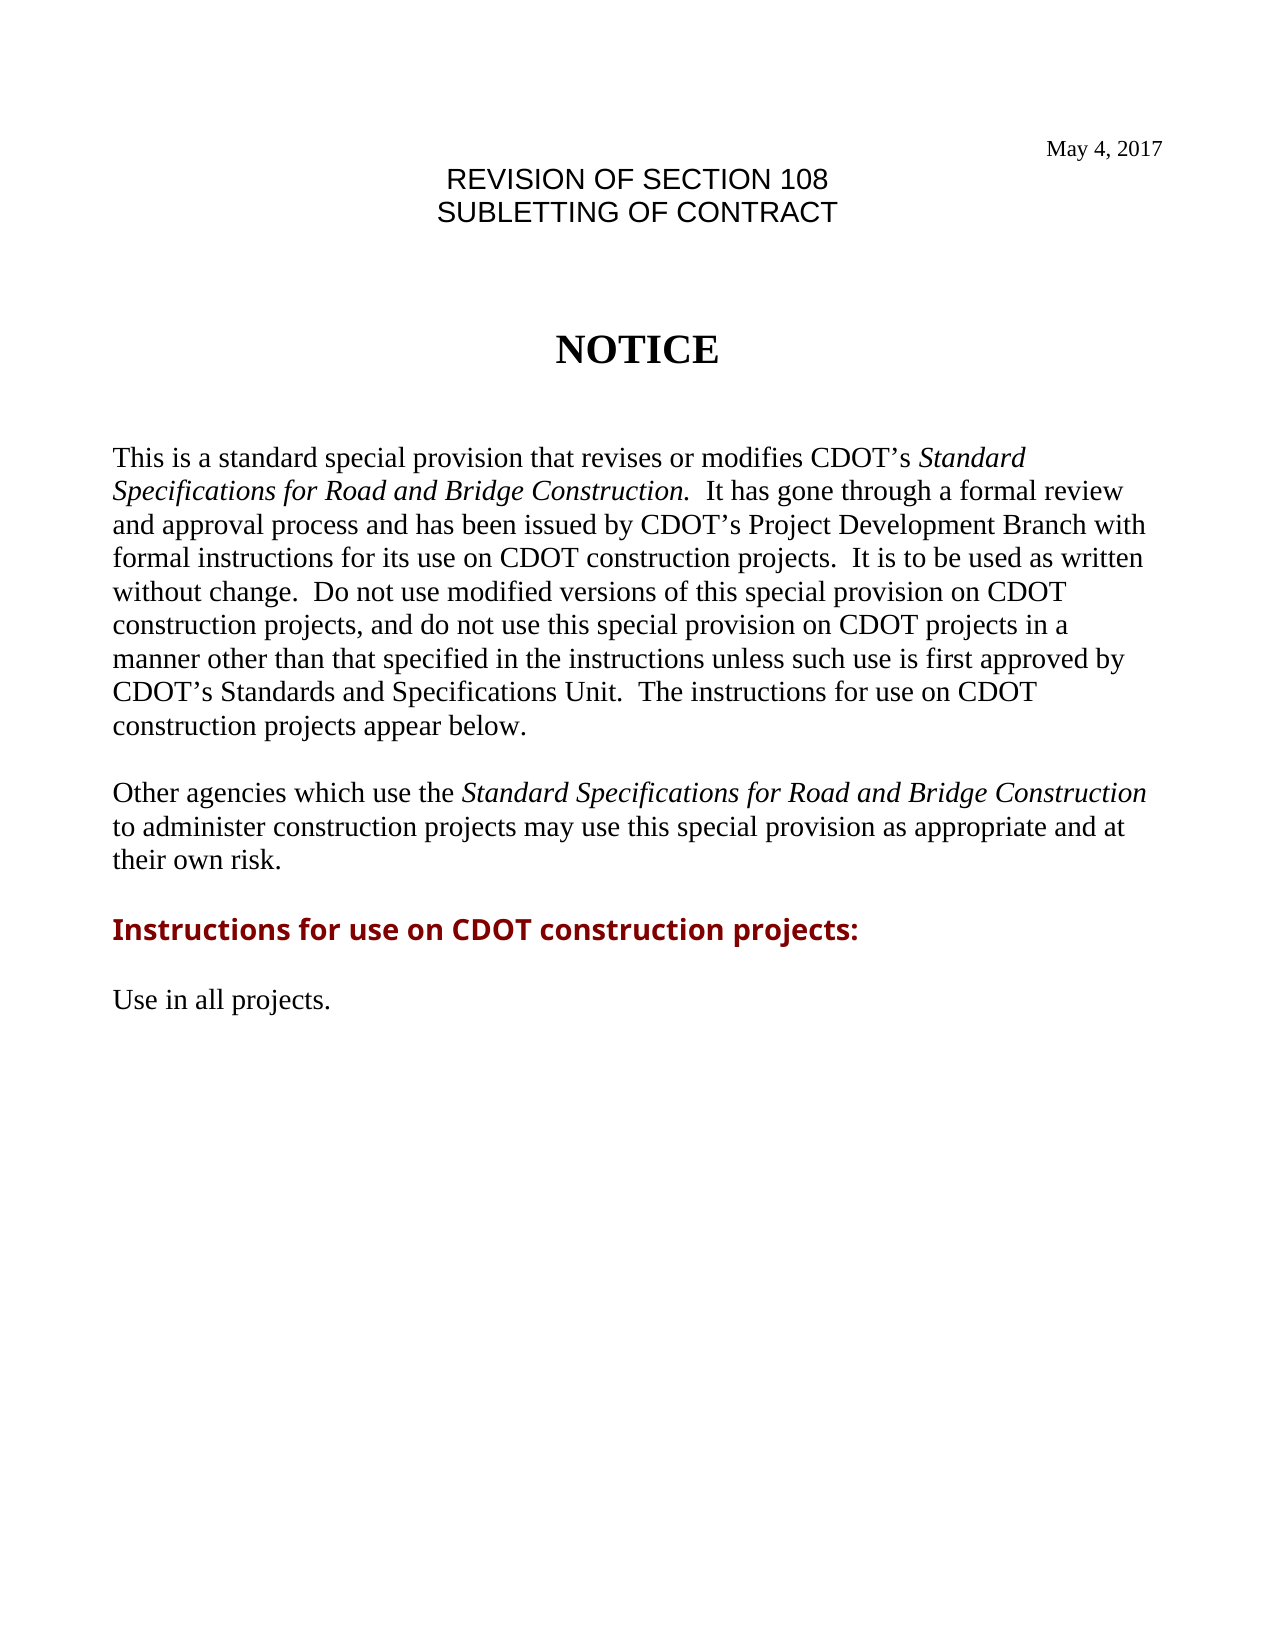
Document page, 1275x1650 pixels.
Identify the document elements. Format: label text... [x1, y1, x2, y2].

text REVISION OF SECTION 108 [112, 162, 1162, 195]
text Use in all projects. [112, 982, 1162, 1016]
text Instructions for use on CDOT construction projects: [112, 909, 1162, 949]
text NOTICE [112, 325, 1162, 373]
text Other agencies which use the Standard Specifications for Road and Bridge Construction to administer construction projects may use this special provision as appropriate and at their own risk. [112, 775, 1162, 876]
text May 4, 2017 [112, 135, 1162, 162]
text This is a standard special provision that revises or modifies CDOT’s Standard Specifications for Road and Bridge Construction. It has gone through a formal review and approval process and has been issued by CDOT’s Project Development Branch with formal instructions for its use on CDOT construction projects. It is to be used as written without change. Do not use modified versions of this special provision on CDOT construction projects, and do not use this special provision on CDOT projects in a manner other than that specified in the instructions unless such use is first approved by CDOT’s Standards and Specifications Unit. The instructions for use on CDOT construction projects appear below. [112, 440, 1162, 742]
text SUBLETTING OF CONTRACT [112, 195, 1162, 229]
